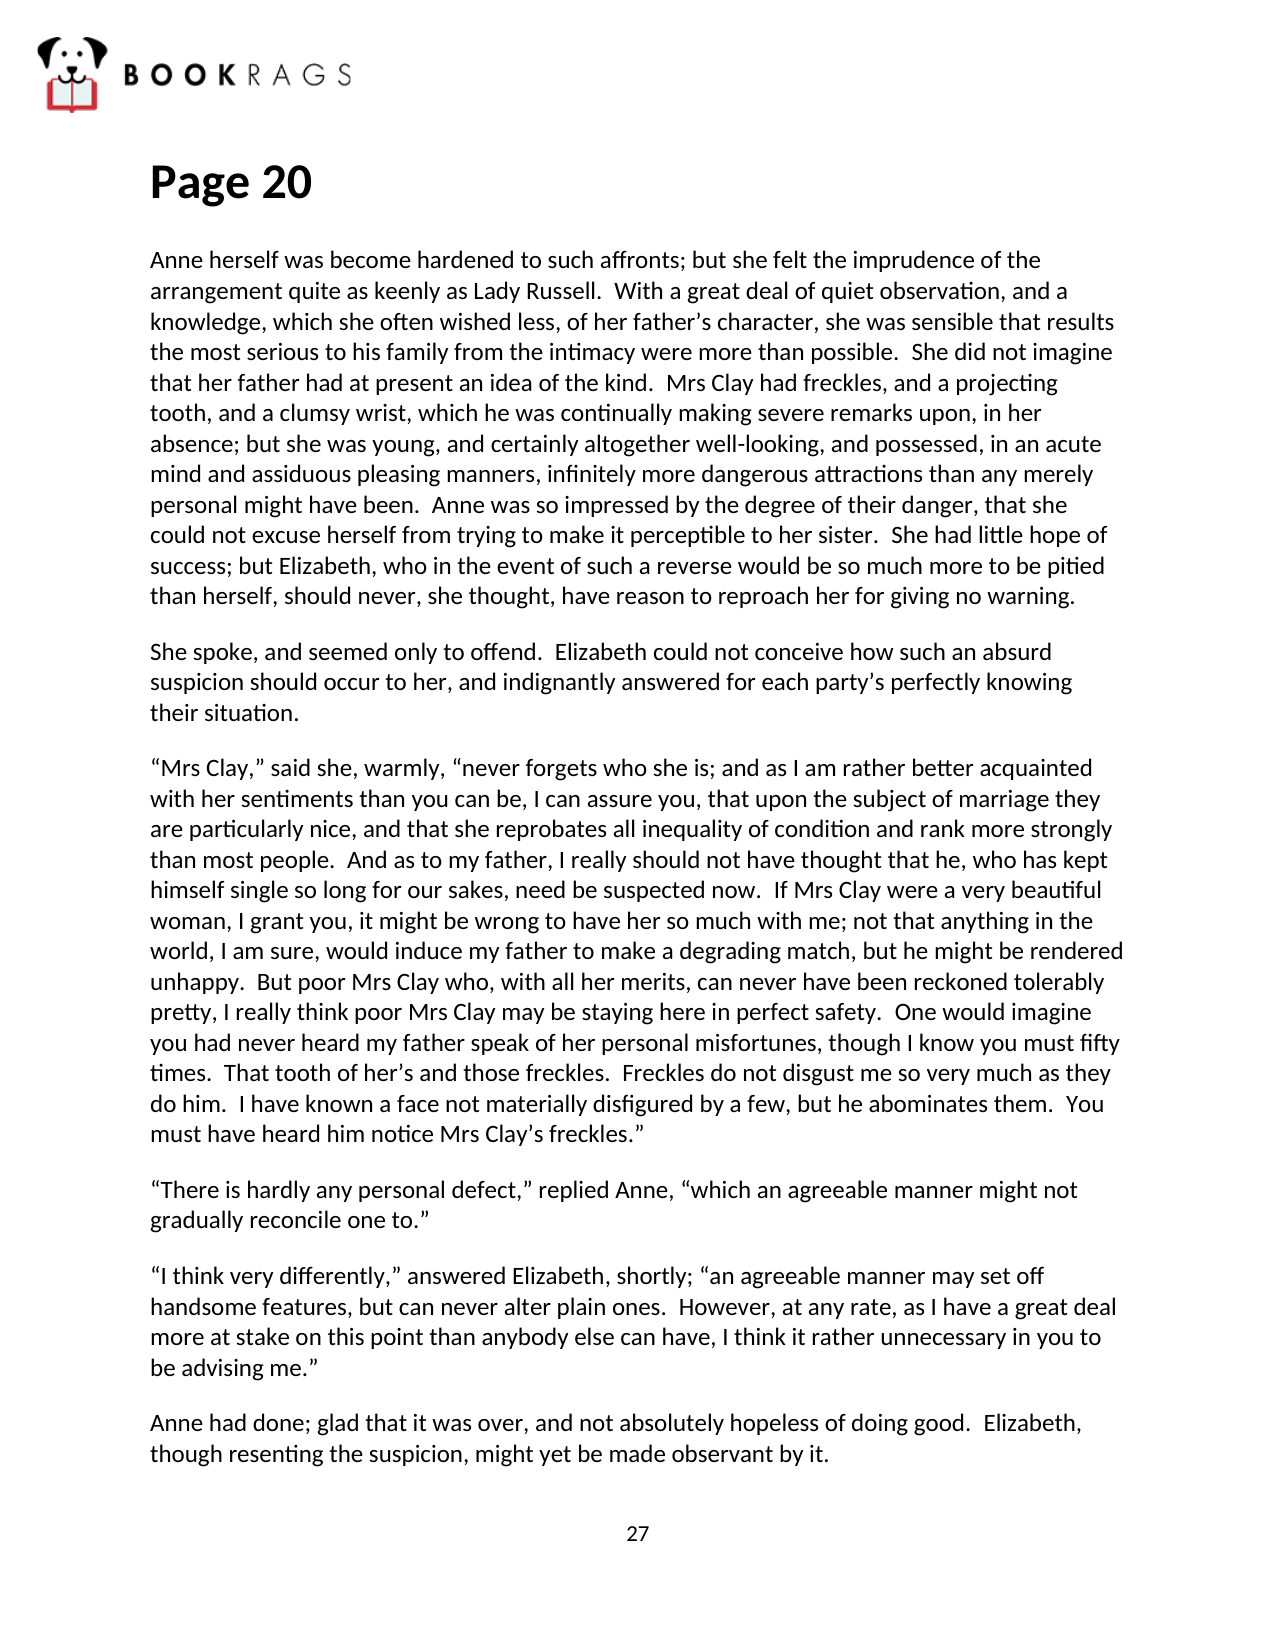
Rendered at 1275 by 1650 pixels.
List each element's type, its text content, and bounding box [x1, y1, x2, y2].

text Anne had done; glad that it was over, and not absolutely hopeless of doing good. Elizabeth, though resenting the suspicion, might yet be made observant by it. [150, 1407, 1125, 1468]
text “Mrs Clay,” said she, warmly, “never forgets who she is; and as I am rather better acquainted with her sentiments than you can be, I can assure you, that upon the subject of marriage they are particularly nice, and that she reprobates all inequality of condition and rank more strongly than most people. And as to my father, I really should not have thought that he, who has kept himself single so long for our sakes, need be suspected now. If Mrs Clay were a very beautiful woman, I grant you, it might be wrong to have her so much with me; not that anything in the world, I am sure, would induce my father to make a degrading match, but he might be rendered unhappy. But poor Mrs Clay who, with all her merits, can never have been reckoned tolerably pretty, I really think poor Mrs Clay may be staying here in perfect safety. One would imagine you had never heard my father speak of her personal misfortunes, though I know you must fifty times. That tooth of her’s and those freckles. Freckles do not disgust me so very much as they do him. I have known a face not materially disfigured by a few, but he abominates them. You must have heard him notice Mrs Clay’s freckles.” [150, 752, 1125, 1149]
picture [37, 37, 351, 113]
text She spoke, and seemed only to offend. Elizabeth could not conceive how such an absurd suspicion should occur to her, and indignantly answered for each party’s perfectly knowing their situation. [150, 636, 1125, 727]
text Anne herself was become hardened to such affronts; but she felt the imprudence of the arrangement quite as keenly as Lady Russell. With a great deal of quiet observation, and a knowledge, which she often wished less, of her father’s character, she was sensible that results the most serious to his family from the intimacy were more than possible. She did not imagine that her father had at present an idea of the kind. Mrs Clay had freckles, and a projecting tooth, and a clumsy wrist, which he was continually making severe remarks upon, in her absence; but she was young, and certainly altogether well-looking, and possessed, in an acute mind and assiduous pleasing manners, infinitely more dangerous attractions than any merely personal might have been. Anne was so impressed by the degree of their danger, that she could not excuse herself from trying to make it perceptible to her sister. She had little hope of success; but Elizabeth, who in the event of such a reverse would be so much more to be pitied than herself, should never, she thought, have reason to reproach her for giving no warning. [150, 244, 1125, 611]
text Page 20 [150, 150, 1125, 211]
text “There is hardly any personal defect,” replied Anne, “which an agreeable manner might not gradually reconcile one to.” [150, 1174, 1125, 1235]
text “I think very differently,” answered Elizabeth, shortly; “an agreeable manner may set off handsome features, but can never alter plain ones. However, at any rate, as I have a great deal more at stake on this point than anybody else can have, I think it rather unnecessary in you to be advising me.” [150, 1260, 1125, 1382]
